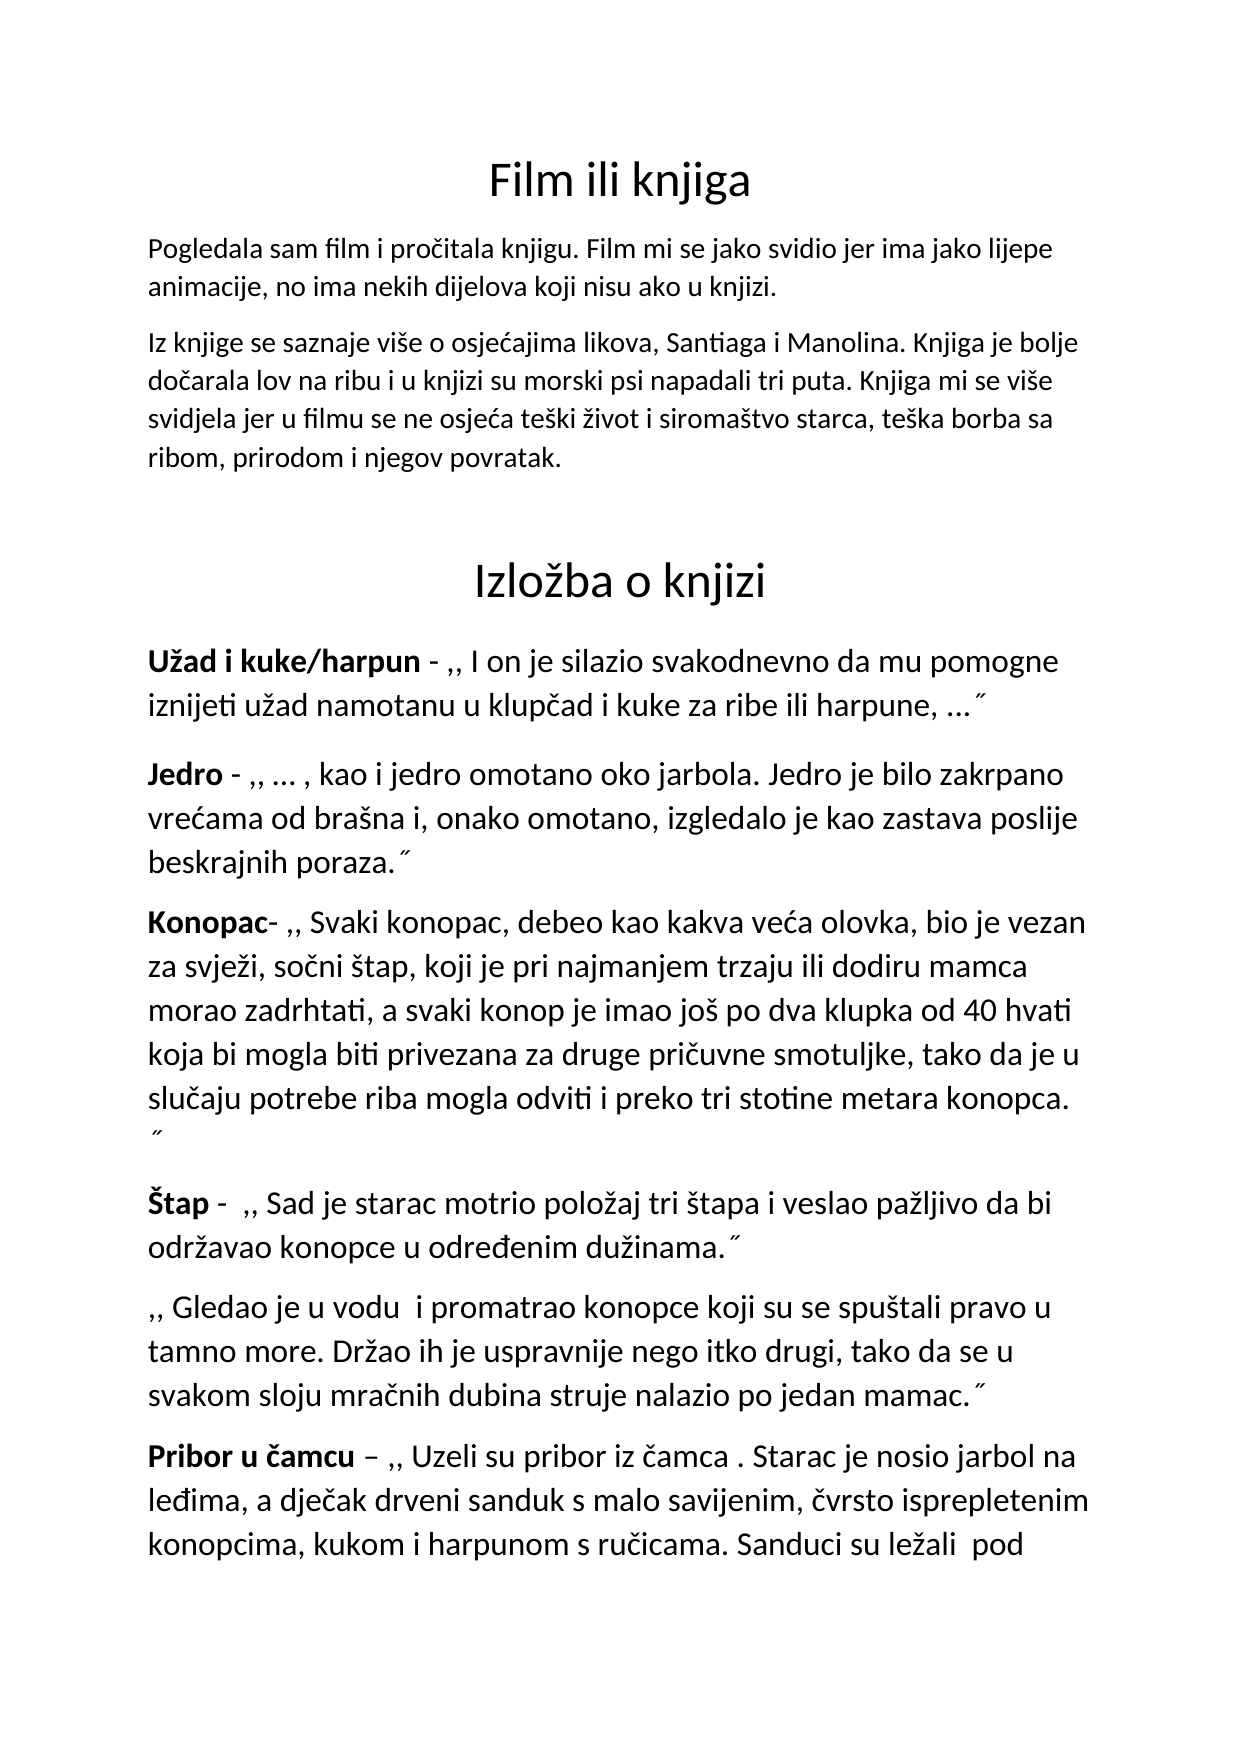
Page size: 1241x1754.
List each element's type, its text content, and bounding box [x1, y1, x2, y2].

text Izložba o knjizi [148, 549, 1093, 610]
text Iz knjige se saznaje više o osjećajima likova, Santiaga i Manolina. Knjiga je bolje dočarala lov na ribu i u knjizi su morski psi napadali tri puta. Knjiga mi se više svidjela jer u filmu se ne osjeća teški život i siromaštvo starca, teška borba sa ribom, prirodom i njegov povratak. [148, 324, 1093, 474]
text Konopac- ,, Svaki konopac, debeo kao kakva veća olovka, bio je vezan za svježi, sočni štap, koji je pri najmanjem trzaju ili dodiru mamca morao zadrhtati, a svaki konop je imao još po dva klupka od 40 hvati koja bi mogla biti privezana za druge pričuvne smotuljke, tako da je u slučaju potrebe riba mogla odviti i preko tri stotine metara konopca. ˝ [148, 901, 1093, 1162]
text Pogledala sam film i pročitala knjigu. Film mi se jako svidio jer ima jako lijepe animacije, no ima nekih dijelova koji nisu ako u knjizi. [148, 230, 1093, 304]
text Užad i kuke/harpun - ,, I on je silazio svakodnevno da mu pomogne iznijeti užad namotanu u klupčad i kuke za ribe ili harpune, ...˝ [148, 640, 1093, 725]
text Film ili knjiga [148, 148, 1093, 209]
text Jedro - ,, … , kao i jedro omotano oko jarbola. Jedro je bilo zakrpano vrećama od brašna i, onako omotano, izgledalo je kao zastava poslije beskrajnih poraza.˝ [148, 753, 1093, 882]
text Štap - ,, Sad je starac motrio položaj tri štapa i veslao pažljivo da bi održavao konopce u određenim dužinama.˝ [148, 1182, 1093, 1267]
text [148, 1435, 1093, 1564]
text ,, Gledao je u vodu i promatrao konopce koji su se spuštali pravo u tamno more. Držao ih je uspravnije nego itko drugi, tako da se u svakom sloju mračnih dubina struje nalazio po jedan mamac.˝ [148, 1286, 1093, 1415]
